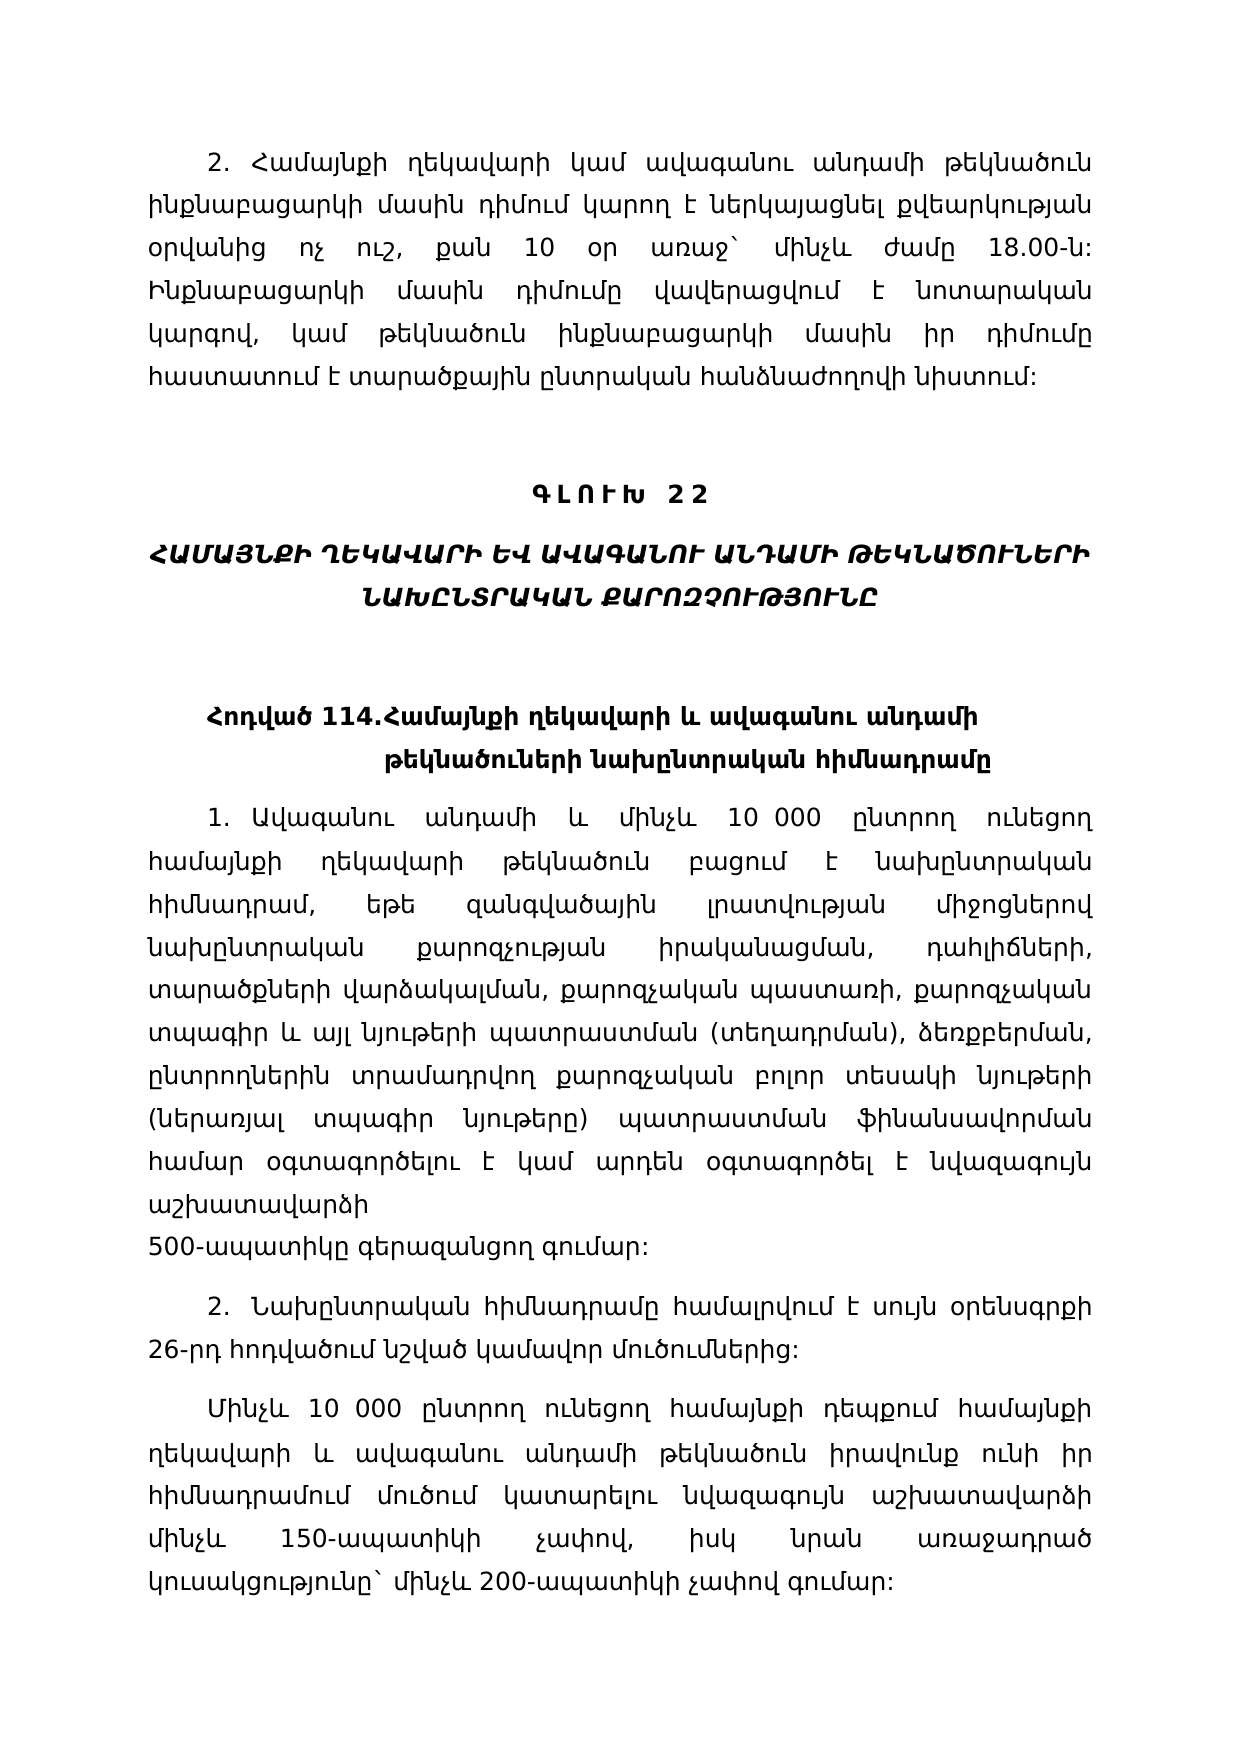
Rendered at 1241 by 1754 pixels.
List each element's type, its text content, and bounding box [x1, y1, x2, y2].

text ՀԱՄԱՅՆՔԻ ՂԵԿԱՎԱՐԻ ԵՎ ԱՎԱԳԱՆՈՒ ԱՆԴԱՄԻ ԹԵԿՆԱԾՈՒՆԵՐԻ ՆԱԽԸՆՏՐԱԿԱՆ ՔԱՐՈԶՉՈՒԹՅՈՒՆԸ [148, 540, 1092, 612]
text Մինչև 10 000 ընտրող ունեցող համայնքի դեպքում համայնքի ղեկավարի և ավագանու անդամի թեկնածուն իրավունք ունի իր հիմնադրամում մուծում կատարելու նվազագույն աշխատավարձի մինչև 150-ապատիկի չափով, իսկ նրան առաջադրած կուսակցությունը` մինչև 200-ապատիկի չափով գումար: [148, 1394, 1092, 1596]
text ԳԼՈՒԽ 22 [148, 481, 1092, 510]
table_header Հոդված 114. [148, 702, 384, 803]
table_header Համայնքի ղեկավարի և ավագանու անդամի թեկնածուների նախընտրական հիմնադրամը [384, 702, 1092, 803]
text 2. Նախընտրական հիմնադրամը համալրվում է սույն օրենսգրքի 26-րդ հոդվածում նշված կամավոր մուծումներից: [148, 1292, 1092, 1364]
text 1. Ավագանու անդամի և մինչև 10 000 ընտրող ունեցող համայնքի ղեկավարի թեկնածուն բացում է նախընտրական հիմնադրամ, եթե զանգվածային լրատվության միջոցներով նախընտրական քարոզչության իրականացման, դահլիճների, տարածքների վարձակալման, քարոզչական պաստառի, քարոզչական տպագիր և այլ նյութերի պատրաստման (տեղադրման), ձեռքբերման, ընտրողներին տրամադրվող քարոզչական բոլոր տեսակի նյութերի (ներառյալ տպագիր նյութերը) պատրաստման ֆինանսավորման համար օգտագործելու է կամ արդեն օգտագործել է նվազագույն աշխատավարձի 500-ապատիկը գերազանցող գումար: [148, 803, 1092, 1262]
text 2. Համայնքի ղեկավարի կամ ավագանու անդամի թեկնածուն ինքնաբացարկի մասին դիմում կարող է ներկայացնել քվեարկության օրվանից ոչ ուշ, քան 10 օր առաջ` մինչև ժամը 18.00-ն: Ինքնաբացարկի մասին դիմումը վավերացվում է նոտարական կարգով, կամ թեկնածուն ինքնաբացարկի մասին իր դիմումը հաստատում է տարածքային ընտրական հանձնաժողովի նիստում: [148, 148, 1092, 391]
